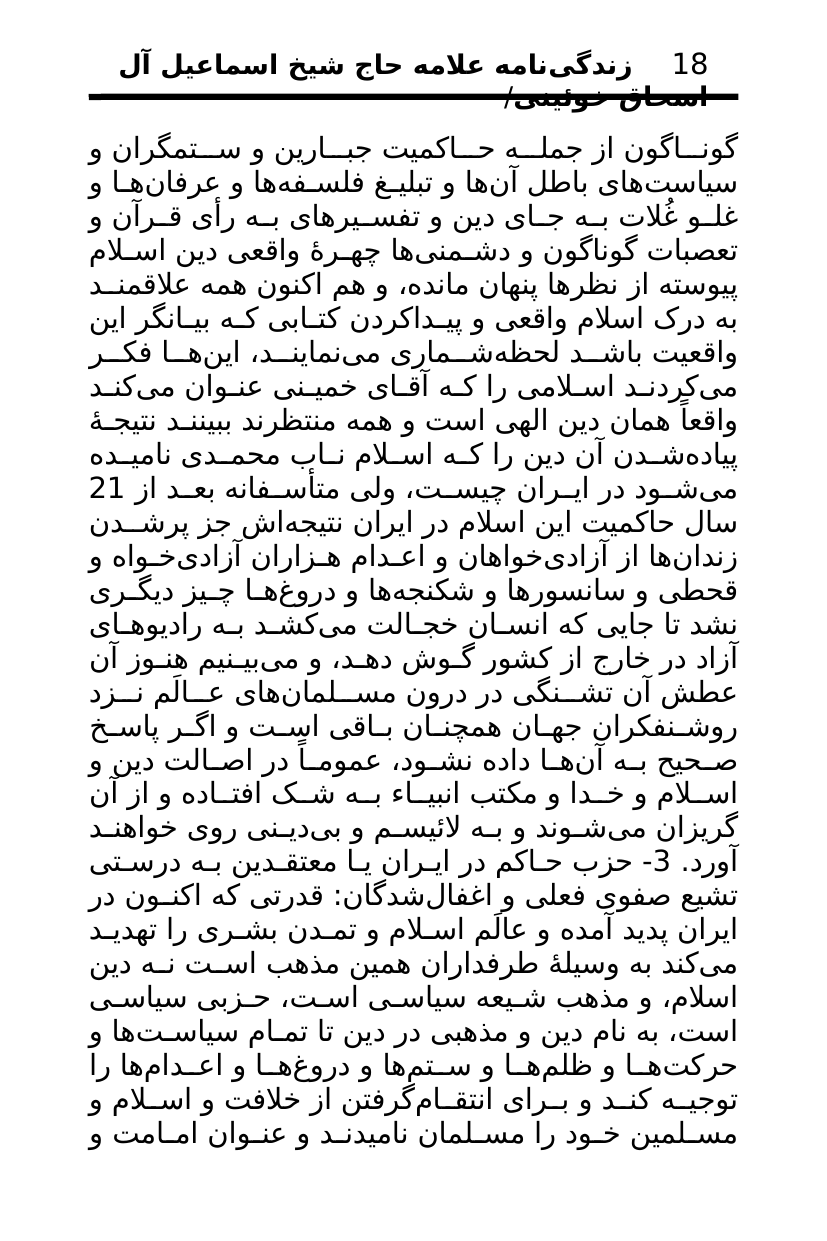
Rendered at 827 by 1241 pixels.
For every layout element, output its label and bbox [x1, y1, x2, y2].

text [89, 132, 738, 1150]
